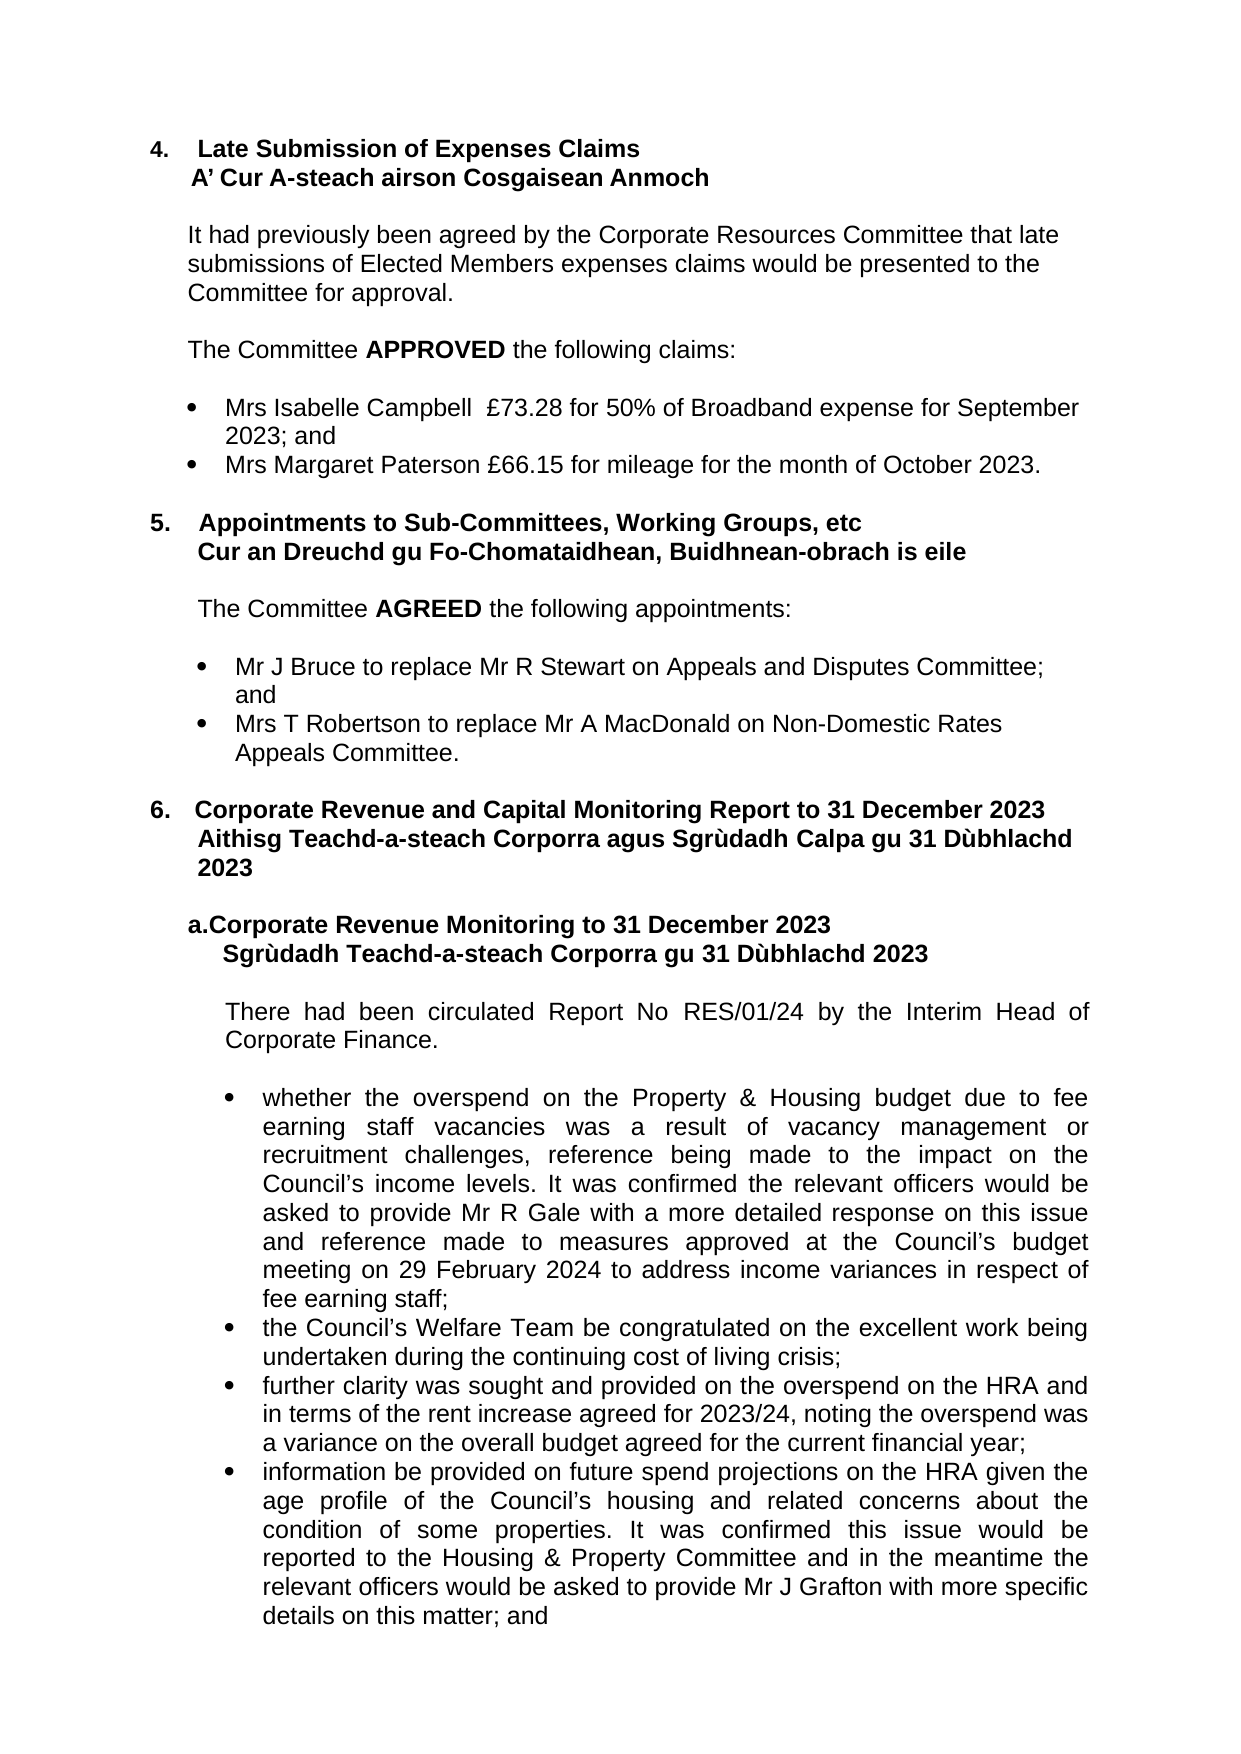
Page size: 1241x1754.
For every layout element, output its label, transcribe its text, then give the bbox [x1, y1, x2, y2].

text The Committee AGREED the following appointments: [150, 594, 1090, 623]
text It had previously been agreed by the Corporate Resources Committee that late submissions of Elected Members expenses claims would be presented to the Committee for approval. [187, 220, 1090, 306]
list Mrs Margaret Paterson £66.15 for mileage for the month of October 2023. [187, 450, 1090, 479]
text The Committee APPROVED the following claims: [150, 335, 1090, 364]
list the Council’s Welfare Team be congratulated on the excellent work being undertaken during the continuing cost of living crisis; [225, 1313, 1090, 1371]
list Mrs T Robertson to replace Mr A MacDonald on Non-Domestic Rates Appeals Committee. [197, 709, 1090, 767]
text 5. Appointments to Sub-Committees, Working Groups, etc [150, 508, 1090, 536]
text Cur an Dreuchd gu Fo-Chomataidhean, Buidhnean-obrach is eile [197, 536, 1090, 565]
list Late Submission of Expenses Claims [150, 134, 1090, 162]
list Mr J Bruce to replace Mr R Stewart on Appeals and Disputes Committee; and [197, 651, 1090, 709]
list Corporate Revenue Monitoring to 31 December 2023 [188, 910, 1090, 939]
text Sgrùdadh Teachd-a-steach Corporra gu 31 Dùbhlachd 2023 [188, 939, 1090, 968]
text Aithisg Teachd-a-steach Corporra agus Sgrùdadh Calpa gu 31 Dùbhlachd 2023 [197, 824, 1090, 882]
text A’ Cur A-steach airson Cosgaisean Anmoch [150, 162, 1090, 191]
list Corporate Revenue and Capital Monitoring Report to 31 December 2023 [150, 795, 1090, 824]
list Mrs Isabelle Campbell £73.28 for 50% of Broadband expense for September 2023; and [187, 392, 1090, 450]
text There had been circulated Report No RES/01/24 by the Interim Head of Corporate Finance. [187, 997, 1090, 1054]
list further clarity was sought and provided on the overspend on the HRA and in terms of the rent increase agreed for 2023/24, noting the overspend was a variance on the overall budget agreed for the current financial year; [225, 1371, 1090, 1457]
list information be provided on future spend projections on the HRA given the age profile of the Council’s housing and related concerns about the condition of some properties. It was confirmed this issue would be reported to the Housing & Property Committee and in the meantime the relevant officers would be asked to provide Mr J Grafton with more specific details on this matter; and [225, 1457, 1090, 1629]
list whether the overspend on the Property & Housing budget due to fee earning staff vacancies was a result of vacancy management or recruitment challenges, reference being made to the impact on the Council’s income levels. It was confirmed the relevant officers would be asked to provide Mr R Gale with a more detailed response on this issue and reference made to measures approved at the Council’s budget meeting on 29 February 2024 to address income variances in respect of fee earning staff; [225, 1083, 1090, 1313]
